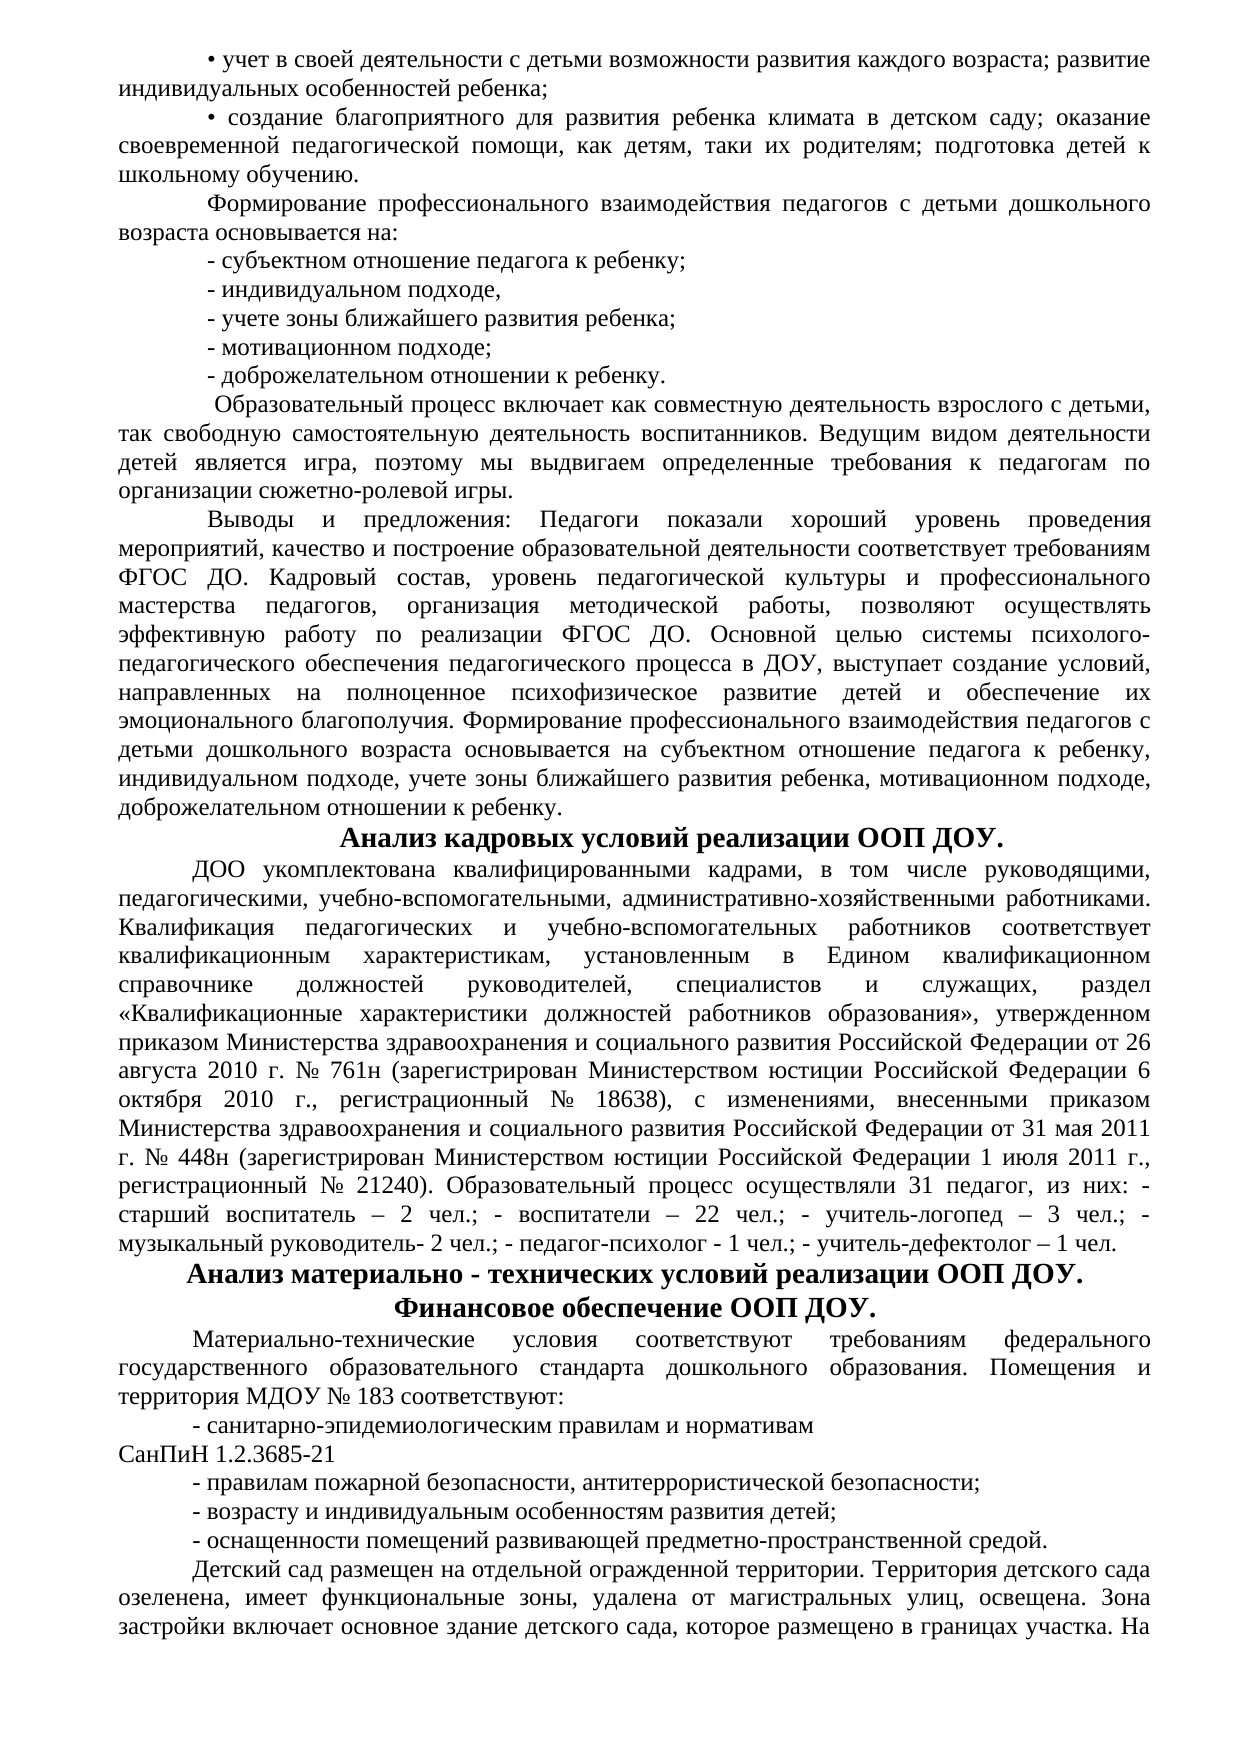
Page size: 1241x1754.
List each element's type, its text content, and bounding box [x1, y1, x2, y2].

text - субъектном отношение педагога к ребенку; [118, 246, 1152, 274]
text - индивидуальном подходе, [118, 274, 1152, 303]
text • учет в своей деятельности с детьми возможности развития каждого возраста; развитие индивидуальных особенностей ребенка; [118, 44, 1152, 102]
text Формирование профессионального взаимодействия педагогов с детьми дошкольного возраста основывается на: [118, 188, 1152, 246]
text - мотивационном подходе; [118, 332, 1152, 361]
text - учете зоны ближайшего развития ребенка; [118, 303, 1152, 332]
text - доброжелательном отношении к ребенку. [118, 361, 1152, 389]
text Анализ материально - технических условий реализации ООП ДОУ. Финансовое обеспечение ООП ДОУ. [118, 1257, 1152, 1324]
text • создание благоприятного для развития ребенка климата в детском саду; оказание своевременной педагогической помощи, как детям, таки их родителям; подготовка детей к школьному обучению. [118, 102, 1152, 188]
text Образовательный процесс включает как совместную деятельность взрослого с детьми, так свободную самостоятельную деятельность воспитанников. Ведущим видом деятельности детей является игра, поэтому мы выдвигаем определенные требования к педагогам по организации сюжетно-ролевой игры. [118, 389, 1152, 504]
text Выводы и предложения: Педагоги показали хороший уровень проведения мероприятий, качество и построение образовательной деятельности соответствует требованиям ФГОС ДО. Кадровый состав, уровень педагогической культуры и профессионального мастерства педагогов, организация методической работы, позволяют осуществлять эффективную работу по реализации ФГОС ДО. Основной целью системы психолого-педагогического обеспечения педагогического процесса в ДОУ, выступает создание условий, направленных на полноценное психофизическое развитие детей и обеспечение их эмоционального благополучия. Формирование профессионального взаимодействия педагогов с детьми дошкольного возраста основывается на субъектном отношение педагога к ребенку, индивидуальном подходе, учете зоны ближайшего развития ребенка, мотивационном подходе, доброжелательном отношении к ребенку. [118, 504, 1152, 821]
text Анализ кадровых условий реализации ООП ДОУ. [118, 821, 1152, 854]
text ДОО укомплектована квалифицированными кадрами, в том числе руководящими, педагогическими, учебно-вспомогательными, административно-хозяйственными работниками. Квалификация педагогических и учебно-вспомогательных работников соответствует квалификационным характеристикам, установленным в Едином квалификационном справочнике должностей руководителей, специалистов и служащих, раздел «Квалификационные характеристики должностей работников образования», утвержденном приказом Министерства здравоохранения и социального развития Российской Федерации от 26 августа 2010 г. № 761н (зарегистрирован Министерством юстиции Российской Федерации 6 октября 2010 г., регистрационный № 18638), с изменениями, внесенными приказом Министерства здравоохранения и социального развития Российской Федерации от 31 мая 2011 г. № 448н (зарегистрирован Министерством юстиции Российской Федерации 1 июля 2011 г., регистрационный № 21240). Образовательный процесс осуществляли 31 педагог, из них: - старший воспитатель – 2 чел.; - воспитатели – 22 чел.; - учитель-логопед – 3 чел.; - музыкальный руководитель- 2 чел.; - педагог-психолог - 1 чел.; - учитель-дефектолог – 1 чел. [118, 854, 1152, 1257]
text Материально-технические условия соответствуют требованиям федерального государственного образовательного стандарта дошкольного образования. Помещения и территория МДОУ № 183 соответствуют: [118, 1324, 1152, 1410]
text - санитарно-эпидемиологическим правилам и нормативам [118, 1410, 1152, 1439]
text - оснащенности помещений развивающей предметно-пространственной средой. [118, 1525, 1152, 1554]
text СанПиН 1.2.3685-21 [118, 1439, 1152, 1467]
text - возрасту и индивидуальным особенностям развития детей; [118, 1496, 1152, 1525]
text - правилам пожарной безопасности, антитеррористической безопасности; [118, 1467, 1152, 1496]
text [118, 1554, 1152, 1640]
